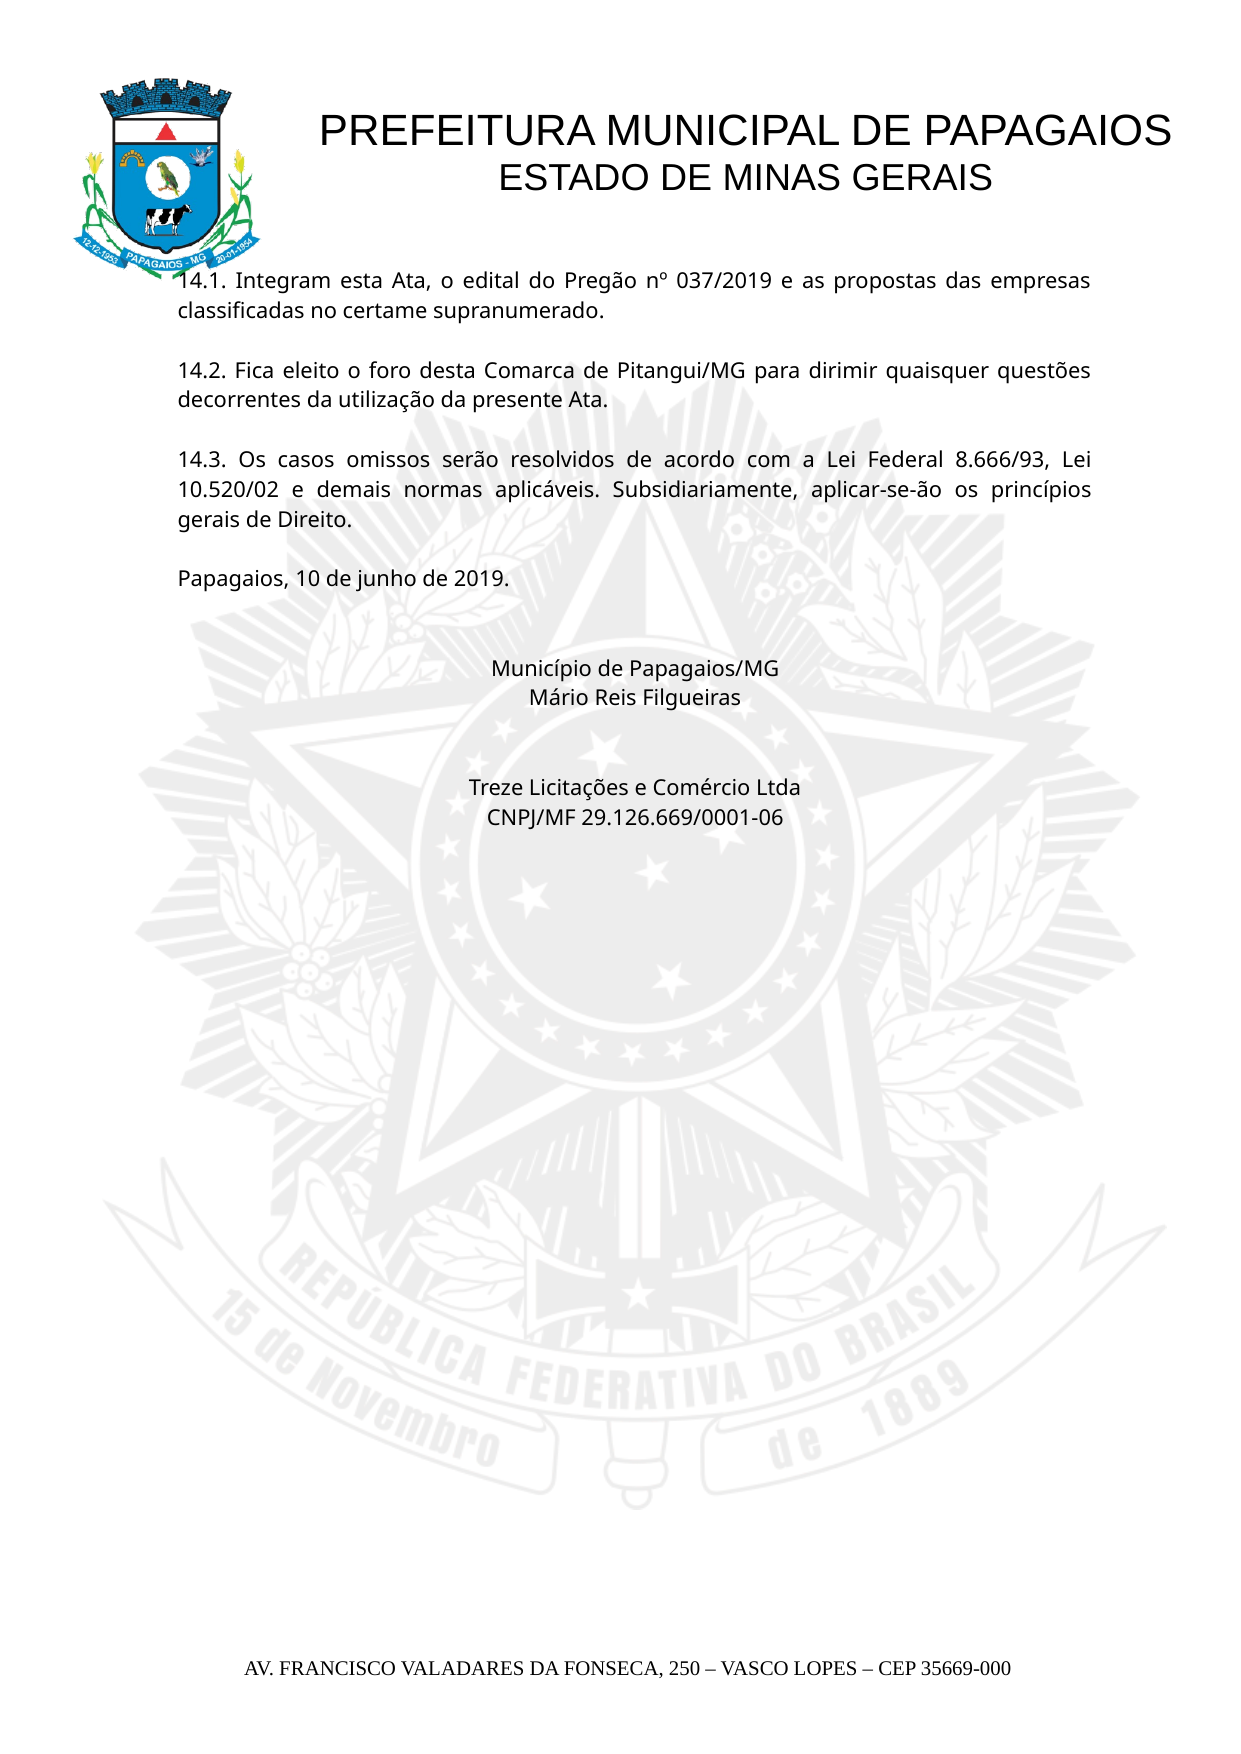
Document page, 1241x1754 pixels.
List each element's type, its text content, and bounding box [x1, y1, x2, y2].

picture [237, 240, 252, 250]
text Treze Licitações e Comércio Ltda [177, 772, 1093, 802]
picture [200, 260, 212, 265]
text 14.2. Fica eleito o foro desta Comarca de Pitangui/MG para dirimir quaisquer questões decorrentes da utilização da presente Ata. [177, 355, 1093, 414]
picture [191, 255, 205, 263]
text CNPJ/MF 29.126.669/0001-06 [177, 802, 1093, 831]
text Mário Reis Filgueiras [177, 682, 1093, 712]
picture [102, 361, 1167, 1510]
picture [217, 256, 225, 262]
text Papagaios, 10 de junho de 2019. [177, 563, 1093, 593]
text 14.1. Integram esta Ata, o edital do Pregão nº 037/2019 e as propostas das empresas classificadas no certame supranumerado. [177, 265, 1093, 325]
picture [72, 73, 262, 281]
text Município de Papagaios/MG [177, 653, 1093, 682]
text 14.3. Os casos omissos serão resolvidos de acordo com a Lei Federal 8.666/93, Lei 10.520/02 e demais normas aplicáveis. Subsidiariamente, aplicar-se-ão os princípios gerais de Direito. [177, 444, 1093, 533]
